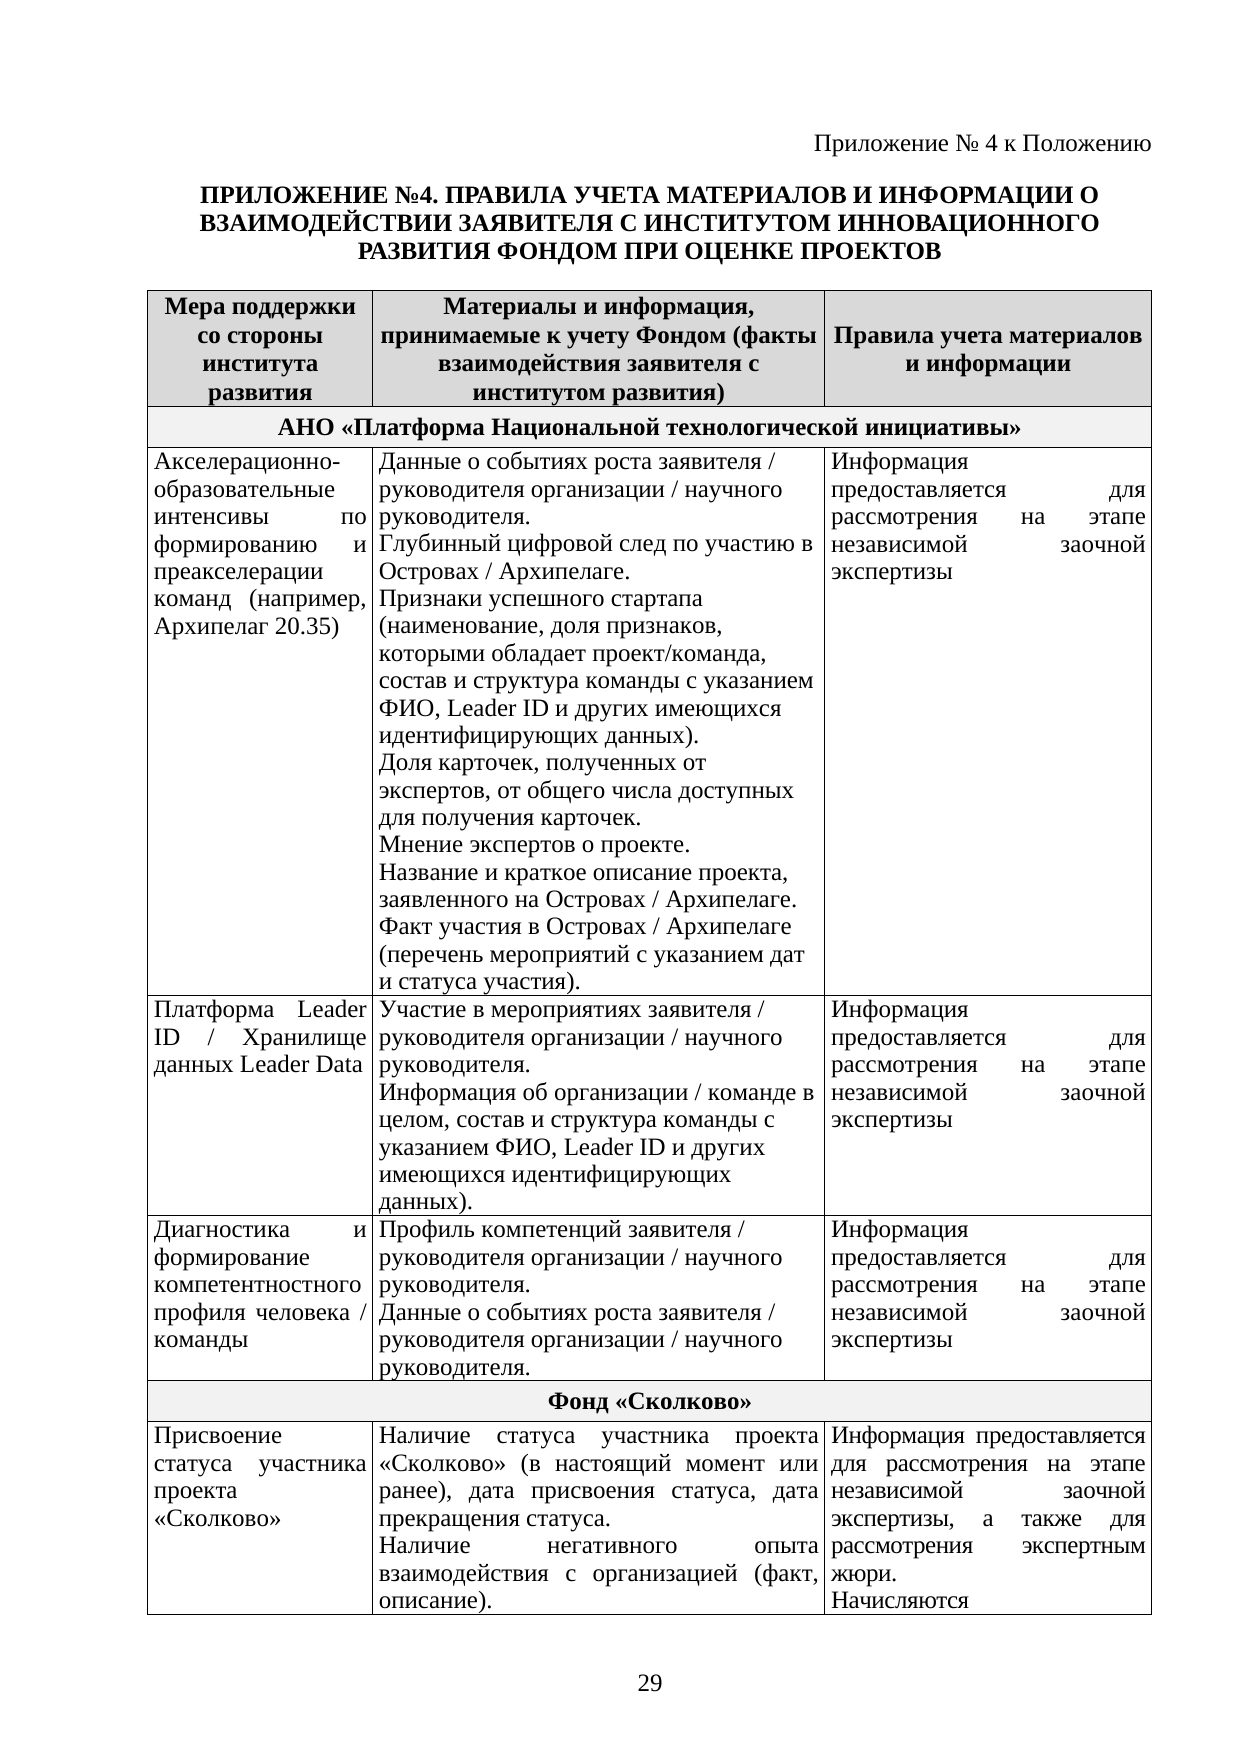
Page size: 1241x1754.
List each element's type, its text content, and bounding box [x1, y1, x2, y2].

table_cell Платформа Leader ID / Хранилище данных Leader Data [148, 996, 372, 1215]
table_cell Информация предоставляется для рассмотрения на этапе независимой заочной экспертизы [825, 448, 1151, 995]
table_cell Данные о событиях роста заявителя / руководителя организации / научного руководителя. Глубинный цифровой след по участию в Островах / Архипелаге. Признаки успешного стартапа (наименование, доля признаков, которыми обладает проект/команда, состав и структура команды с указанием ФИО, Leader ID и других имеющихся идентифицирующих данных). Доля карточек, полученных от экспертов, от общего числа доступных для получения карточек. Мнение экспертов о проекте. Название и краткое описание проекта, заявленного на Островах / Архипелаге. Факт участия в Островах / Архипелаге (перечень мероприятий с указанием дат и статуса участия). [373, 448, 824, 995]
table_cell Профиль компетенций заявителя / руководителя организации / научного руководителя. Данные о событиях роста заявителя / руководителя организации / научного руководителя. [373, 1216, 824, 1380]
table_cell Участие в мероприятиях заявителя / руководителя организации / научного руководителя. Информация об организации / команде в целом, состав и структура команды с указанием ФИО, Leader ID и других имеющихся идентифицирующих данных). [373, 996, 824, 1215]
table_cell Информация предоставляется для рассмотрения на этапе независимой заочной экспертизы [825, 996, 1151, 1215]
text Приложение № 4 к Положению [148, 128, 1152, 156]
subtitle ПРИЛОЖЕНИЕ №4. ПРАВИЛА УЧЕТА МАТЕРИАЛОВ И ИНФОРМАЦИИ О ВЗАИМОДЕЙСТВИИ ЗАЯВИТЕЛЯ С ИНСТИТУТОМ ИННОВАЦИОННОГО РАЗВИТИЯ ФОНДОМ ПРИ ОЦЕНКЕ ПРОЕКТОВ [148, 181, 1152, 265]
table_cell Информация предоставляется для рассмотрения на этапе независимой заочной экспертизы [825, 1216, 1151, 1380]
table_cell Присвоение статуса участника проекта «Сколково» [148, 1422, 372, 1614]
table_cell Акселерационно-образовательные интенсивы по формированию и преакселерации команд (например, Архипелаг 20.35) [148, 448, 372, 995]
table_cell Диагностика и формирование компетентностного профиля человека / команды [148, 1216, 372, 1380]
table_cell АНО «Платформа Национальной технологической инициативы» [148, 407, 1151, 447]
table_header Материалы и информация, принимаемые к учету Фондом (факты взаимодействия заявителя с институтом развития) [373, 291, 824, 406]
table_header Мера поддержки со стороны института развития [148, 291, 372, 406]
table_cell Фонд «Сколково» [148, 1381, 1151, 1421]
table_header Правила учета материалов и информации [825, 291, 1151, 406]
